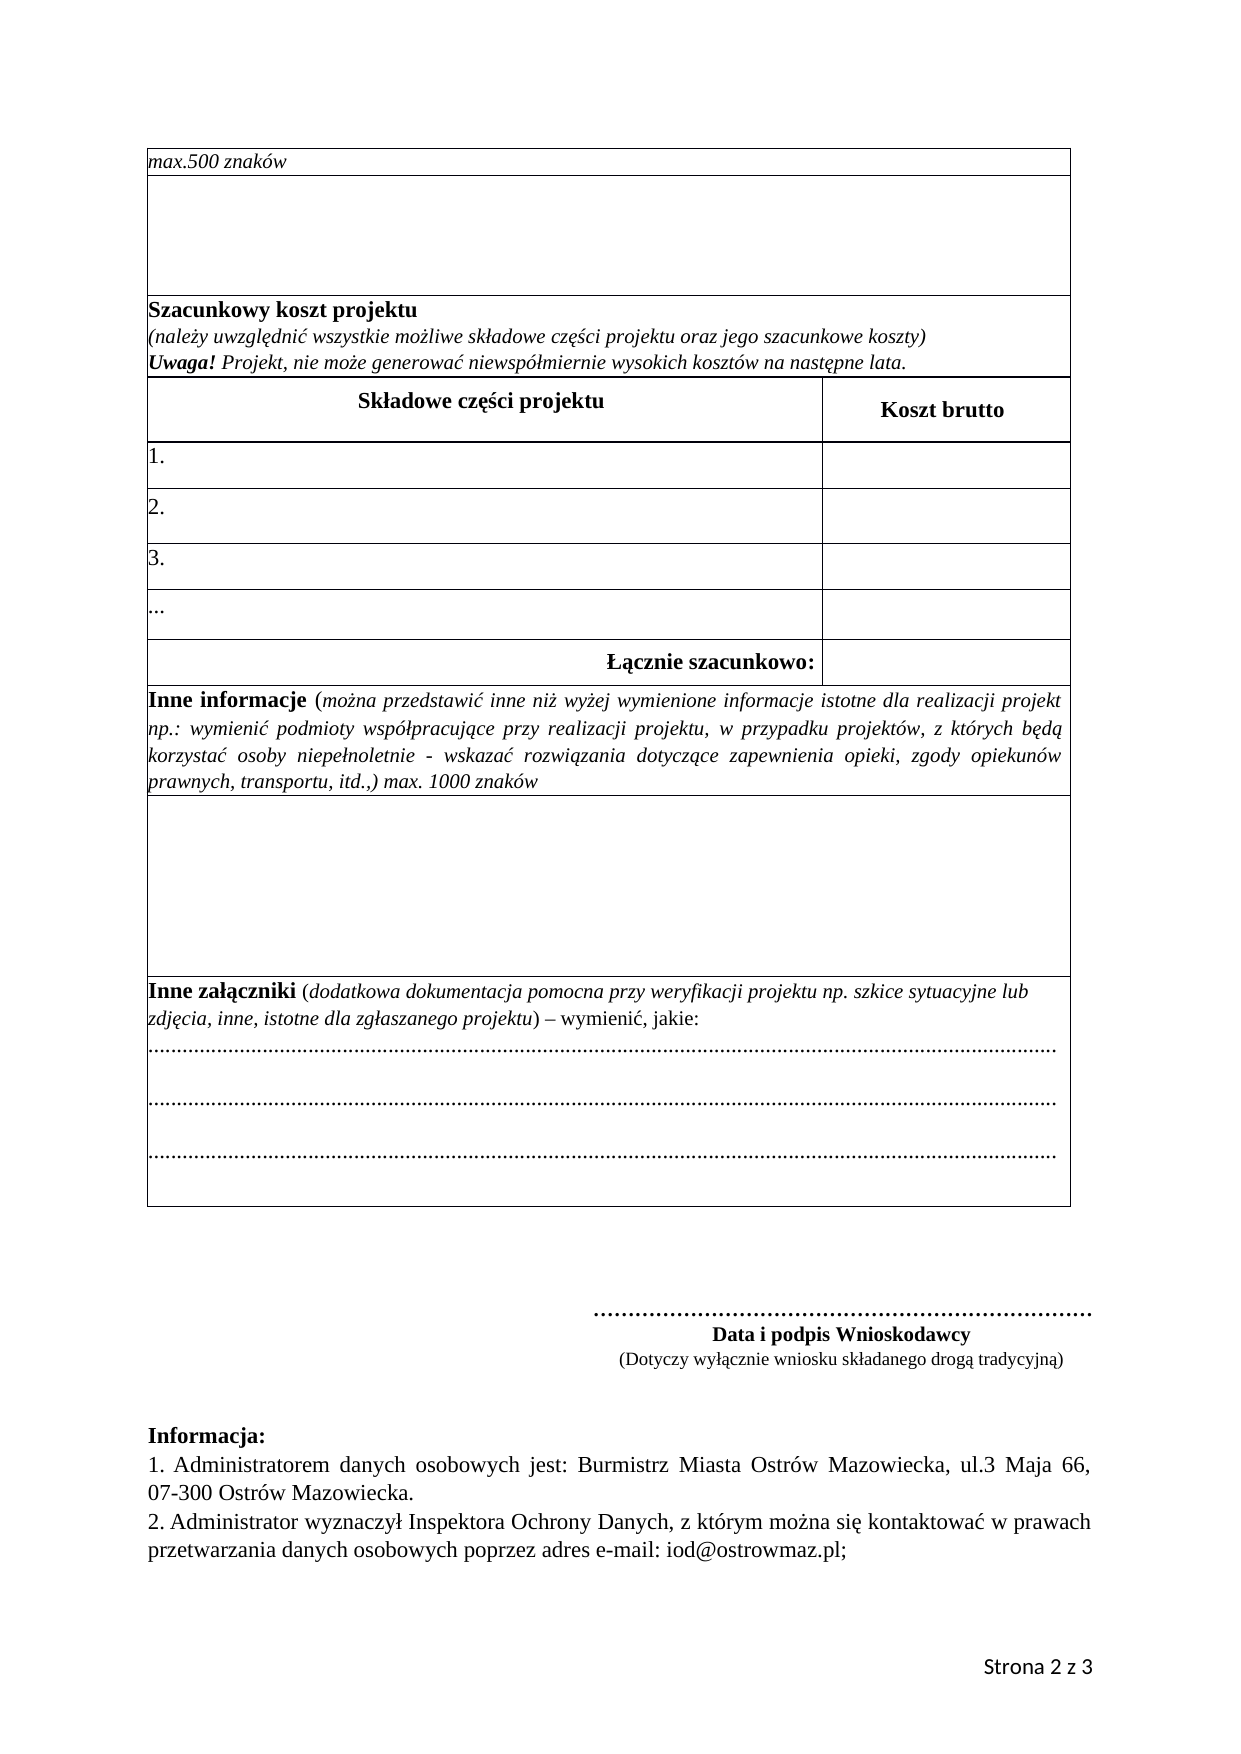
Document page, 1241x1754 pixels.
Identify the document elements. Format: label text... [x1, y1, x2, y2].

table_cell [823, 443, 1070, 488]
table_cell [823, 489, 1070, 542]
table_cell [823, 640, 1070, 685]
table_cell Inne informacje (można przedstawić inne niż wyżej wymienione informacje istotne dla realizacji projekt np.: wymienić podmioty współpracujące przy realizacji projektu, w przypadku projektów, z których będą korzystać osoby niepełnoletnie - wskazać rozwiązania dotyczące zapewnienia opieki, zgody opiekunów prawnych, transportu, itd.,) max. 1000 znaków [148, 686, 1070, 795]
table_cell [148, 149, 1070, 175]
text Data i podpis Wnioskodawcy [590, 1321, 1093, 1346]
table_cell Składowe części projektu [148, 378, 822, 441]
table_cell Szacunkowy koszt projektu (należy uwzględnić wszystkie możliwe składowe części projektu oraz jego szacunkowe koszty) Uwaga! Projekt, nie może generować niewspółmiernie wysokich kosztów na następne lata. [148, 296, 1070, 376]
table_cell [148, 796, 1070, 976]
table_cell Inne załączniki (dodatkowa dokumentacja pomocna przy weryfikacji projektu np. szkice sytuacyjne lub zdjęcia, inne, istotne dla zgłaszanego projektu) – wymienić, jakie: ............................................................................................................................................................................................................................................................................................................................................................................................................................................................................................. [148, 977, 1070, 1206]
table_cell 3. [148, 544, 822, 589]
table_cell [823, 590, 1070, 639]
text Informacja: [148, 1422, 1093, 1449]
table_cell Łącznie szacunkowo: [148, 640, 822, 685]
table_cell ... [148, 590, 822, 639]
text 1. Administratorem danych osobowych jest: Burmistrz Miasta Ostrów Mazowiecka, ul.3 Maja 66, 07-300 Ostrów Mazowiecka. [148, 1451, 1093, 1506]
table_cell 1. [148, 443, 822, 488]
table_cell 2. [148, 489, 822, 542]
text ……………………………………………………………… [148, 1297, 1093, 1321]
table_cell [823, 544, 1070, 589]
text (Dotyczy wyłącznie wniosku składanego drogą tradycyjną) [590, 1347, 1093, 1369]
text 2. Administrator wyznaczył Inspektora Ochrony Danych, z którym można się kontaktować w prawach przetwarzania danych osobowych poprzez adres e-mail: iod@ostrowmaz.pl; [148, 1508, 1093, 1563]
table_cell Koszt brutto [823, 378, 1070, 441]
table_cell [148, 176, 1070, 295]
